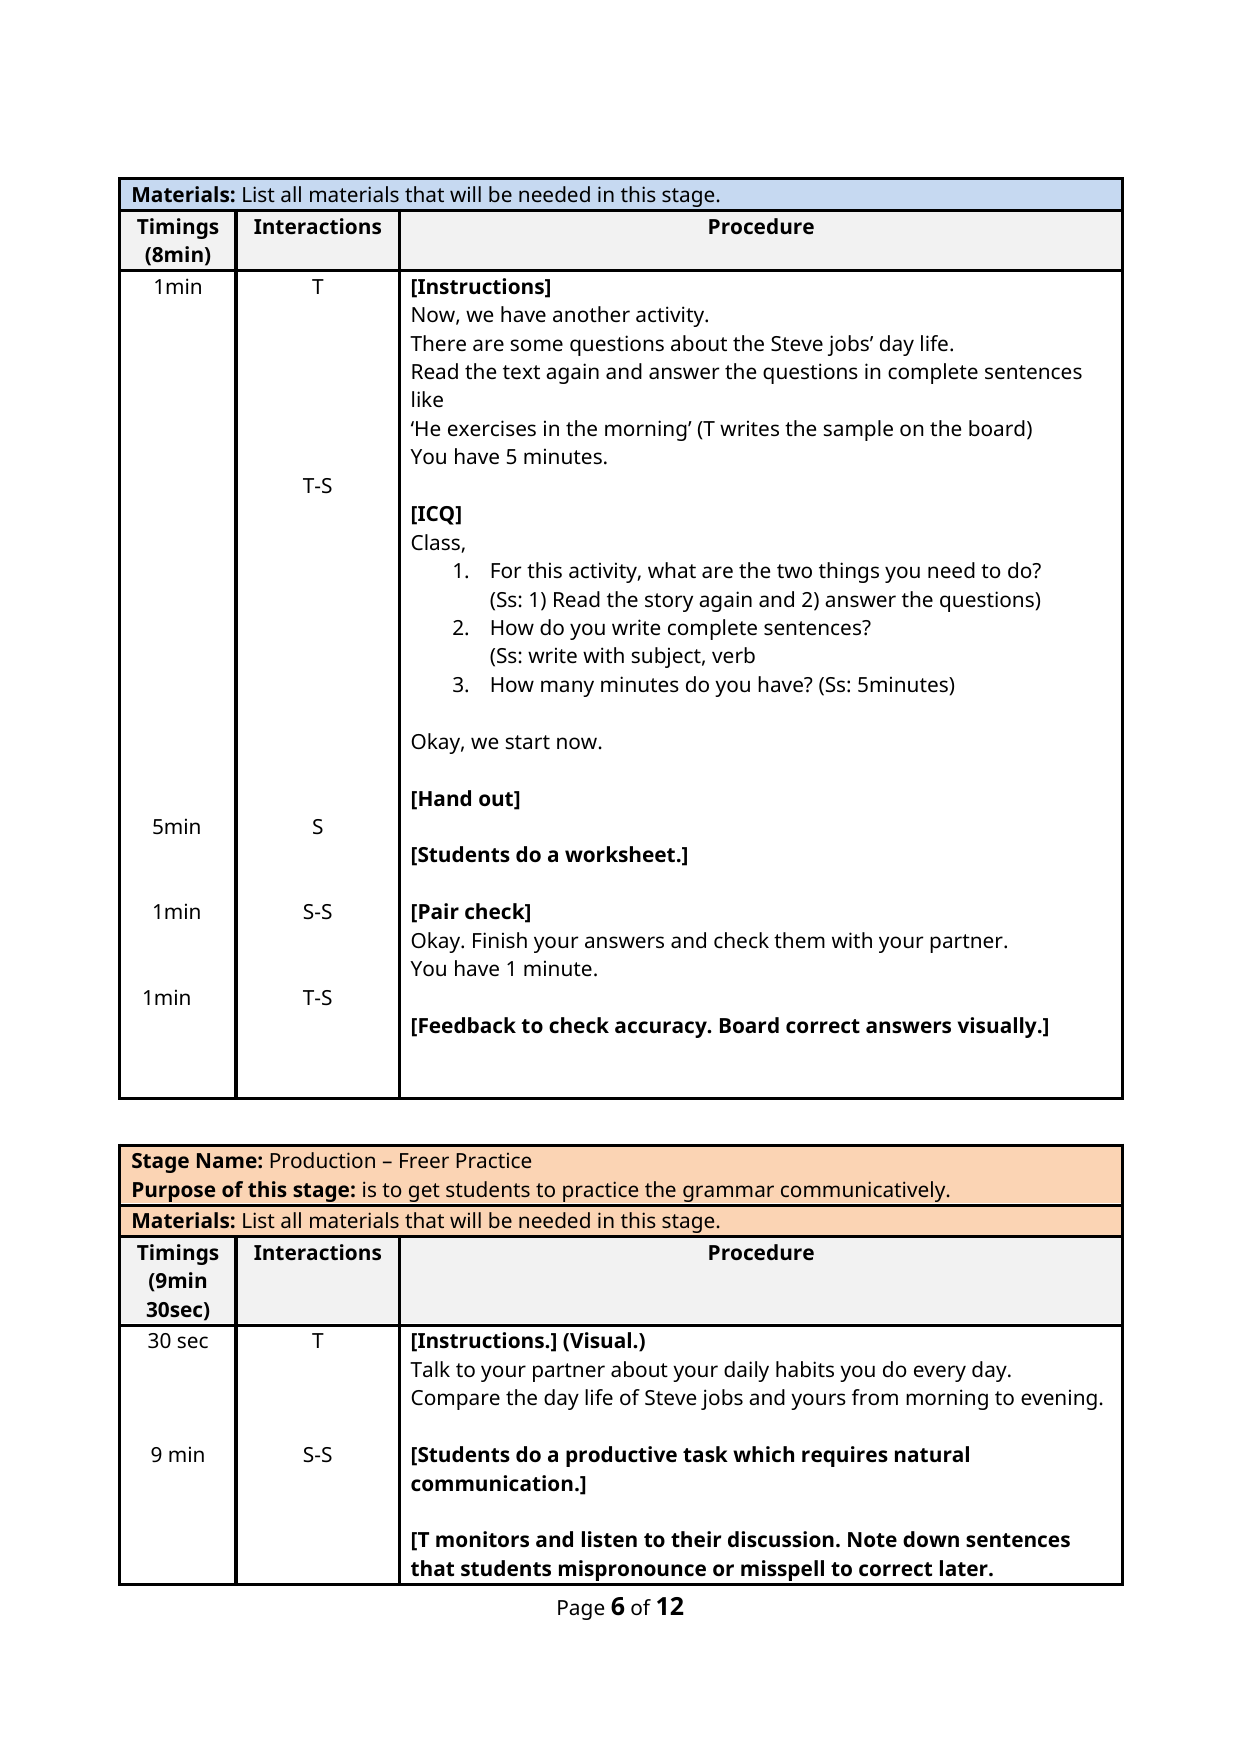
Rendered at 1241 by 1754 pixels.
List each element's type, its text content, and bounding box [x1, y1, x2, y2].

table_cell Timings (9min 30sec) [121, 1238, 234, 1323]
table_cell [401, 1327, 1121, 1582]
table_cell Procedure [401, 212, 1121, 269]
table_cell Materials: List all materials that will be needed in this stage. [121, 1207, 1121, 1235]
table_header Stage Name: Production – Freer Practice Purpose of this stage: is to get students to practice the grammar communicatively. [121, 1147, 1121, 1203]
table_cell [Instructions] Now, we have another activity. There are some questions about the Steve jobs’ day life. Read the text again and answer the questions in complete sentences like ‘He exercises in the morning’ (T writes the sample on the board) You have 5 minutes. [ICQ] Class, For this activity, what are the two things you need to do? (Ss: 1) Read the story again and 2) answer the questions) How do you write complete sentences? (Ss: write with subject, verb How many minutes do you have? (Ss: 5minutes) Okay, we start now. [Hand out] [Students do a worksheet.] [Pair check] Okay. Finish your answers and check them with your partner. You have 1 minute. [Feedback to check accuracy. Board correct answers visually.] [401, 272, 1121, 1097]
table_cell 30 sec 9 min [121, 1327, 234, 1582]
table_cell Procedure [401, 1238, 1121, 1323]
table_cell T T-S S S-S T-S [238, 272, 398, 1097]
table_cell Timings (8min) [121, 212, 234, 269]
table_cell Interactions [238, 1238, 398, 1323]
table_cell 1min 5min 1min 1min [121, 272, 234, 1097]
table_cell Materials: List all materials that will be needed in this stage. [121, 180, 1121, 209]
table_cell Interactions [238, 212, 398, 269]
table_cell T S-S [238, 1327, 398, 1582]
